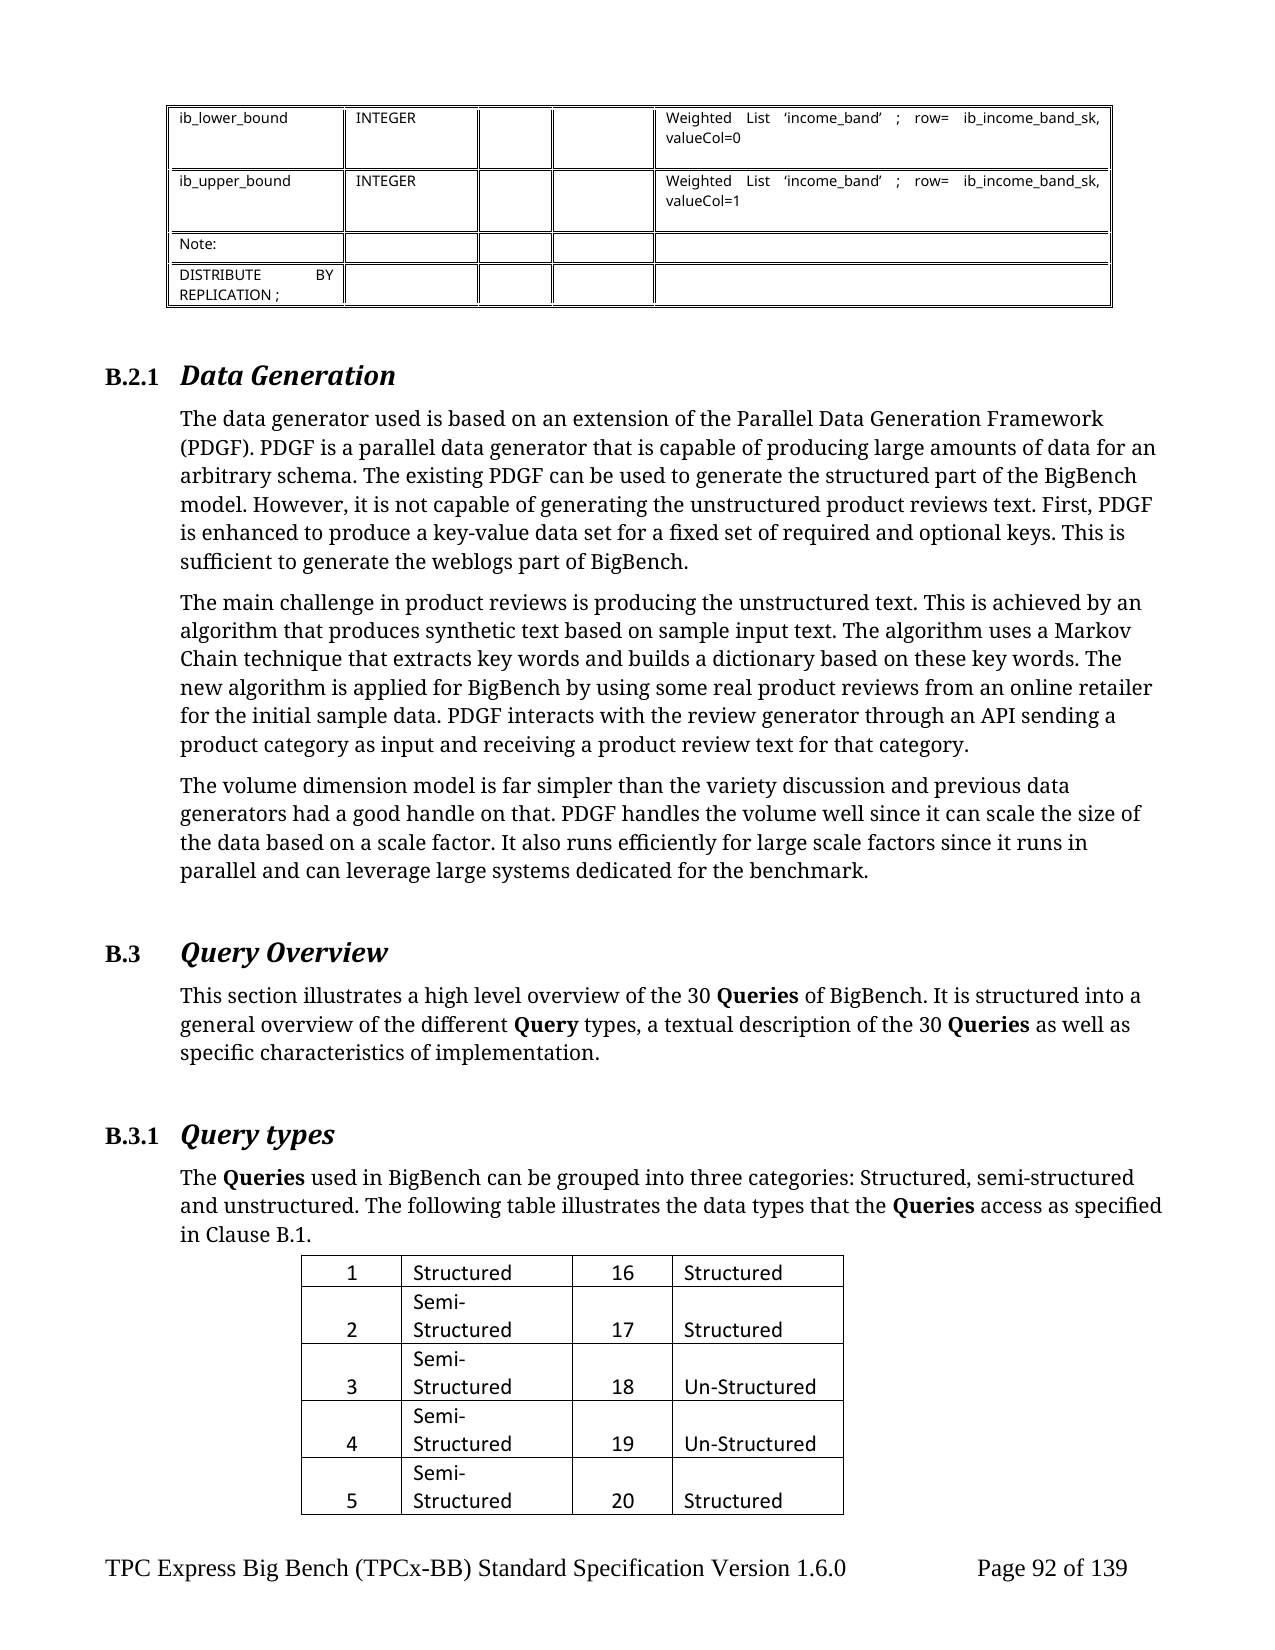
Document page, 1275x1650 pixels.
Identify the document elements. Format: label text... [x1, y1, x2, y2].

text The volume dimension model is far simpler than the variety discussion and previous data generators had a good handle on that. PDGF handles the volume well since it can scale the size of the data based on a scale factor. It also runs efficiently for large scale factors since it runs in parallel and can leverage large systems dedicated for the benchmark. [180, 771, 1170, 884]
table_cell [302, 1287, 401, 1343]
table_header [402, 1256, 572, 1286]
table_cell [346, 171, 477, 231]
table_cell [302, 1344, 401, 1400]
title Query types [105, 1117, 1170, 1151]
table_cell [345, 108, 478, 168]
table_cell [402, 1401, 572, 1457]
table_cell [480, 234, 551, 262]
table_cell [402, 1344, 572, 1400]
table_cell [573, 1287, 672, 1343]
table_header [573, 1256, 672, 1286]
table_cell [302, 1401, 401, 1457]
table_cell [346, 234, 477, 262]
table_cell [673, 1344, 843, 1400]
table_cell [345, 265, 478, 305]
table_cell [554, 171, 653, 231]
title Query Overview [105, 934, 1170, 969]
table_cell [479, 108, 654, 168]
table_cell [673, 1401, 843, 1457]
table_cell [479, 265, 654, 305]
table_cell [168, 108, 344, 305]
title Data Generation [105, 358, 1170, 392]
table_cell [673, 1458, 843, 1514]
text The Queries used in BigBench can be grouped into three categories: Structured, semi-structured and unstructured. The following table illustrates the data types that the Queries access as specified in Clause B.1. [180, 1163, 1170, 1248]
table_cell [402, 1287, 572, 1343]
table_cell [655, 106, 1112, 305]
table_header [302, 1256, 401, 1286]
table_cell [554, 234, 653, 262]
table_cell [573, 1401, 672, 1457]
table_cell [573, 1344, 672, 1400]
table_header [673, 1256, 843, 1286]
text This section illustrates a high level overview of the 30 Queries of BigBench. It is structured into a general overview of the different Query types, a textual description of the 30 Queries as well as specific characteristics of implementation. [180, 981, 1170, 1067]
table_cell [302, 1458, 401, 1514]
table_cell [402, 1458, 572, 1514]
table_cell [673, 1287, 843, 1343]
text The main challenge in product reviews is producing the unstructured text. This is achieved by an algorithm that produces synthetic text based on sample input text. The algorithm uses a Markov Chain technique that extracts key words and builds a dictionary based on these key words. The new algorithm is applied for BigBench by using some real product reviews from an online retailer for the initial sample data. PDGF interacts with the review generator through an API sending a product category as input and receiving a product review text for that category. [180, 588, 1170, 758]
text The data generator used is based on an extension of the Parallel Data Generation Framework (PDGF). PDGF is a parallel data generator that is capable of producing large amounts of data for an arbitrary schema. The existing PDGF can be used to generate the structured part of the BigBench model. However, it is not capable of generating the unstructured product reviews text. First, PDGF is enhanced to produce a key-value data set for a fixed set of required and optional keys. This is sufficient to generate the weblogs part of BigBench. [180, 404, 1170, 575]
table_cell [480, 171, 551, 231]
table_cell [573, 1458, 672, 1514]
